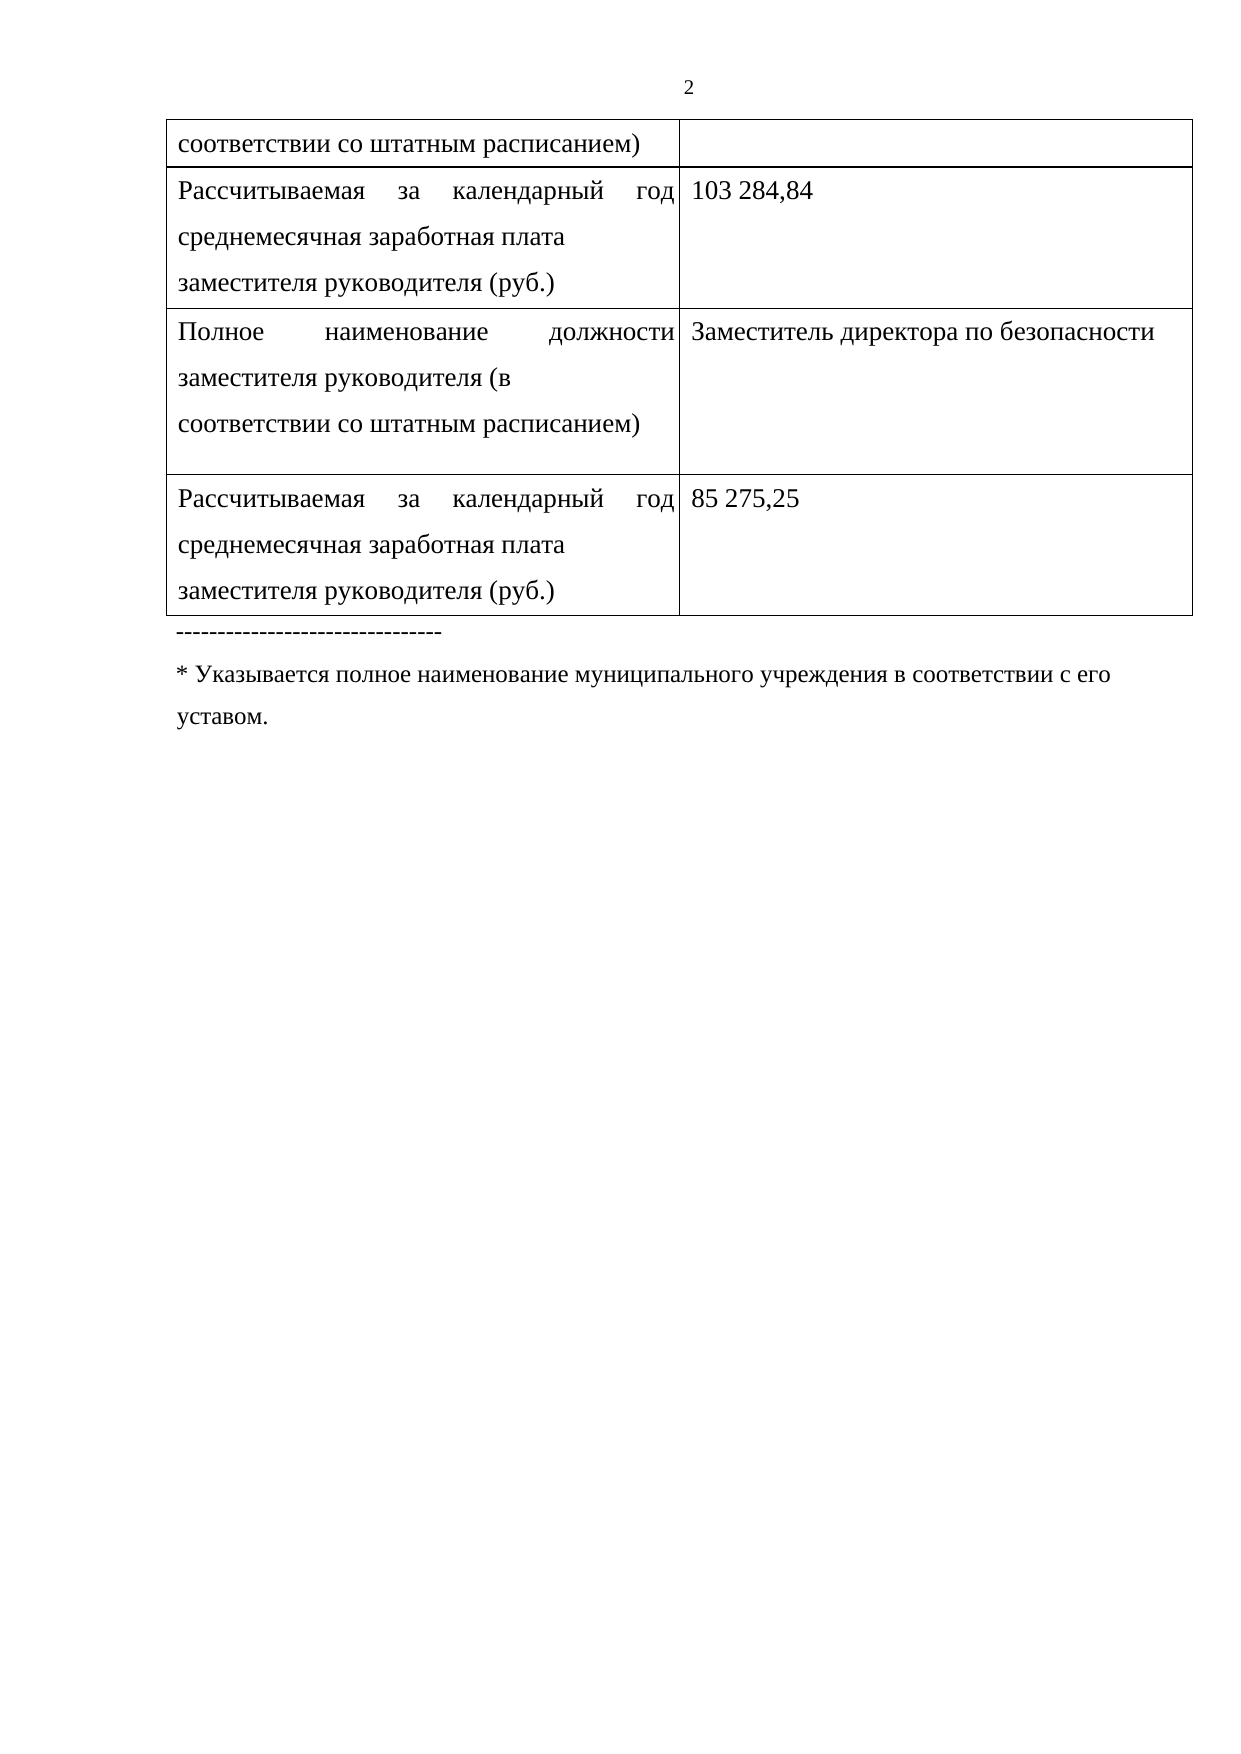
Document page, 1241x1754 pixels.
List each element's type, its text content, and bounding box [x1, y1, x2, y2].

table_cell 103 284,84 [680, 168, 1192, 307]
table_cell Полное наименование должности заместителя руководителя (в соответствии со штатным расписанием) [167, 309, 679, 474]
table_cell [680, 120, 1192, 166]
table_cell Заместитель директора по безопасности [680, 309, 1192, 474]
table_cell Рассчитываемая за календарный год среднемесячная заработная плата заместителя руководителя (руб.) [167, 475, 679, 615]
text * Указывается полное наименование муниципального учреждения в соответствии с его уставом. [176, 659, 1183, 730]
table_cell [167, 168, 679, 307]
text -------------------------------- [176, 616, 1181, 645]
table_cell 85 275,25 [680, 475, 1192, 615]
table_cell соответствии со штатным расписанием) [167, 120, 679, 166]
